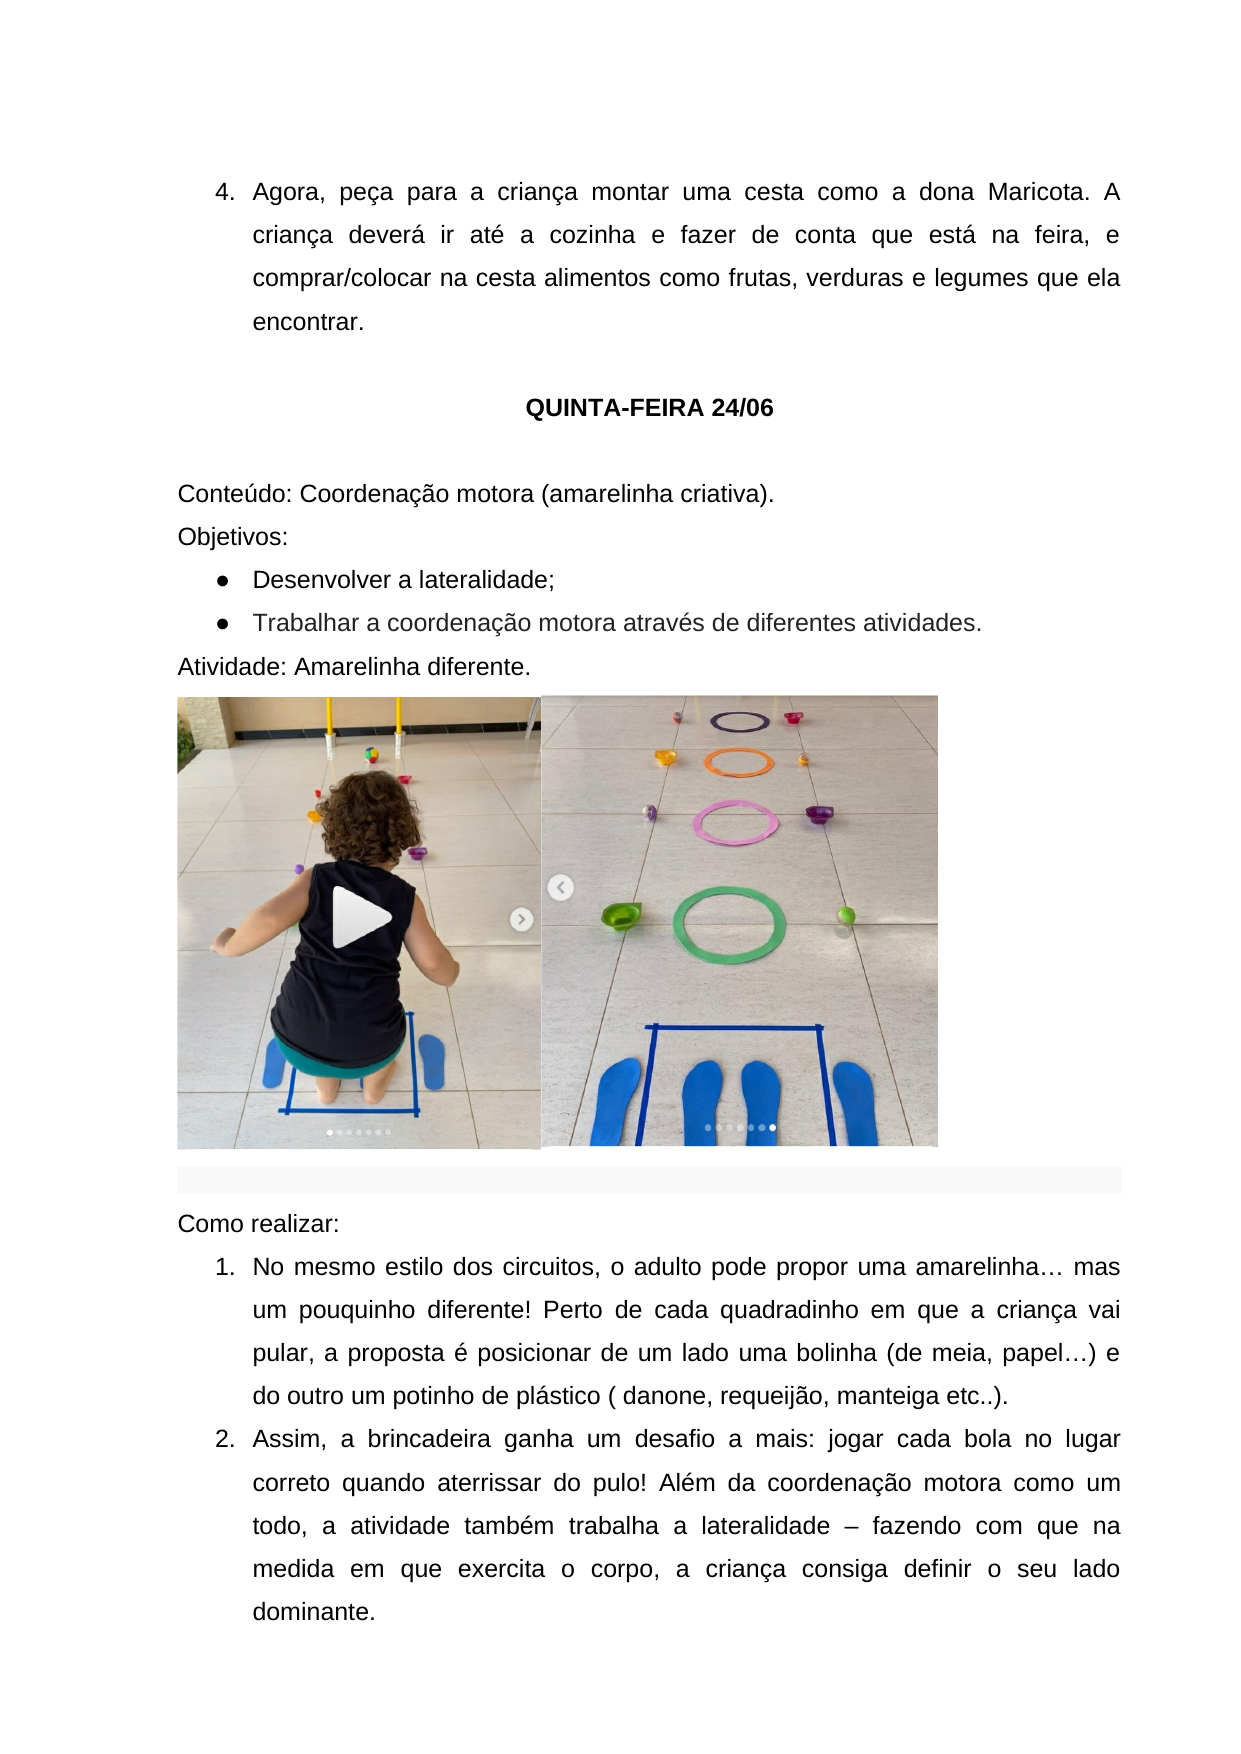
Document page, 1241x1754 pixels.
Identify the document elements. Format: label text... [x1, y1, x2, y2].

picture [177, 694, 938, 1152]
text Conteúdo: Coordenação motora (amarelinha criativa). [177, 479, 1122, 508]
text Como realizar: [177, 1209, 1122, 1237]
text QUINTA-FEIRA 24/06 [177, 393, 1122, 422]
list No mesmo estilo dos circuitos, o adulto pode propor uma amarelinha… mas um pouquinho diferente! Perto de cada quadradinho em que a criança vai pular, a proposta é posicionar de um lado uma bolinha (de meia, papel…) e do outro um potinho de plástico ( danone, requeijão, manteiga etc..). [215, 1252, 1122, 1410]
list Desenvolver a lateralidade; [215, 565, 1122, 594]
list Agora, peça para a criança montar uma cesta como a dona Maricota. A criança deverá ir até a cozinha e fazer de conta que está na feira, e comprar/colocar na cesta alimentos como frutas, verduras e legumes que ela encontrar. [215, 177, 1122, 335]
list Trabalhar a coordenação motora através de diferentes atividades. [215, 608, 1122, 637]
text Atividade: Amarelinha diferente. [177, 652, 1122, 680]
text Objetivos: [177, 522, 1122, 551]
list Assim, a brincadeira ganha um desafio a mais: jogar cada bola no lugar correto quando aterrissar do pulo! Além da coordenação motora como um todo, a atividade também trabalha a lateralidade – fazendo com que na medida em que exercita o corpo, a criança consiga definir o seu lado dominante. [215, 1424, 1122, 1626]
